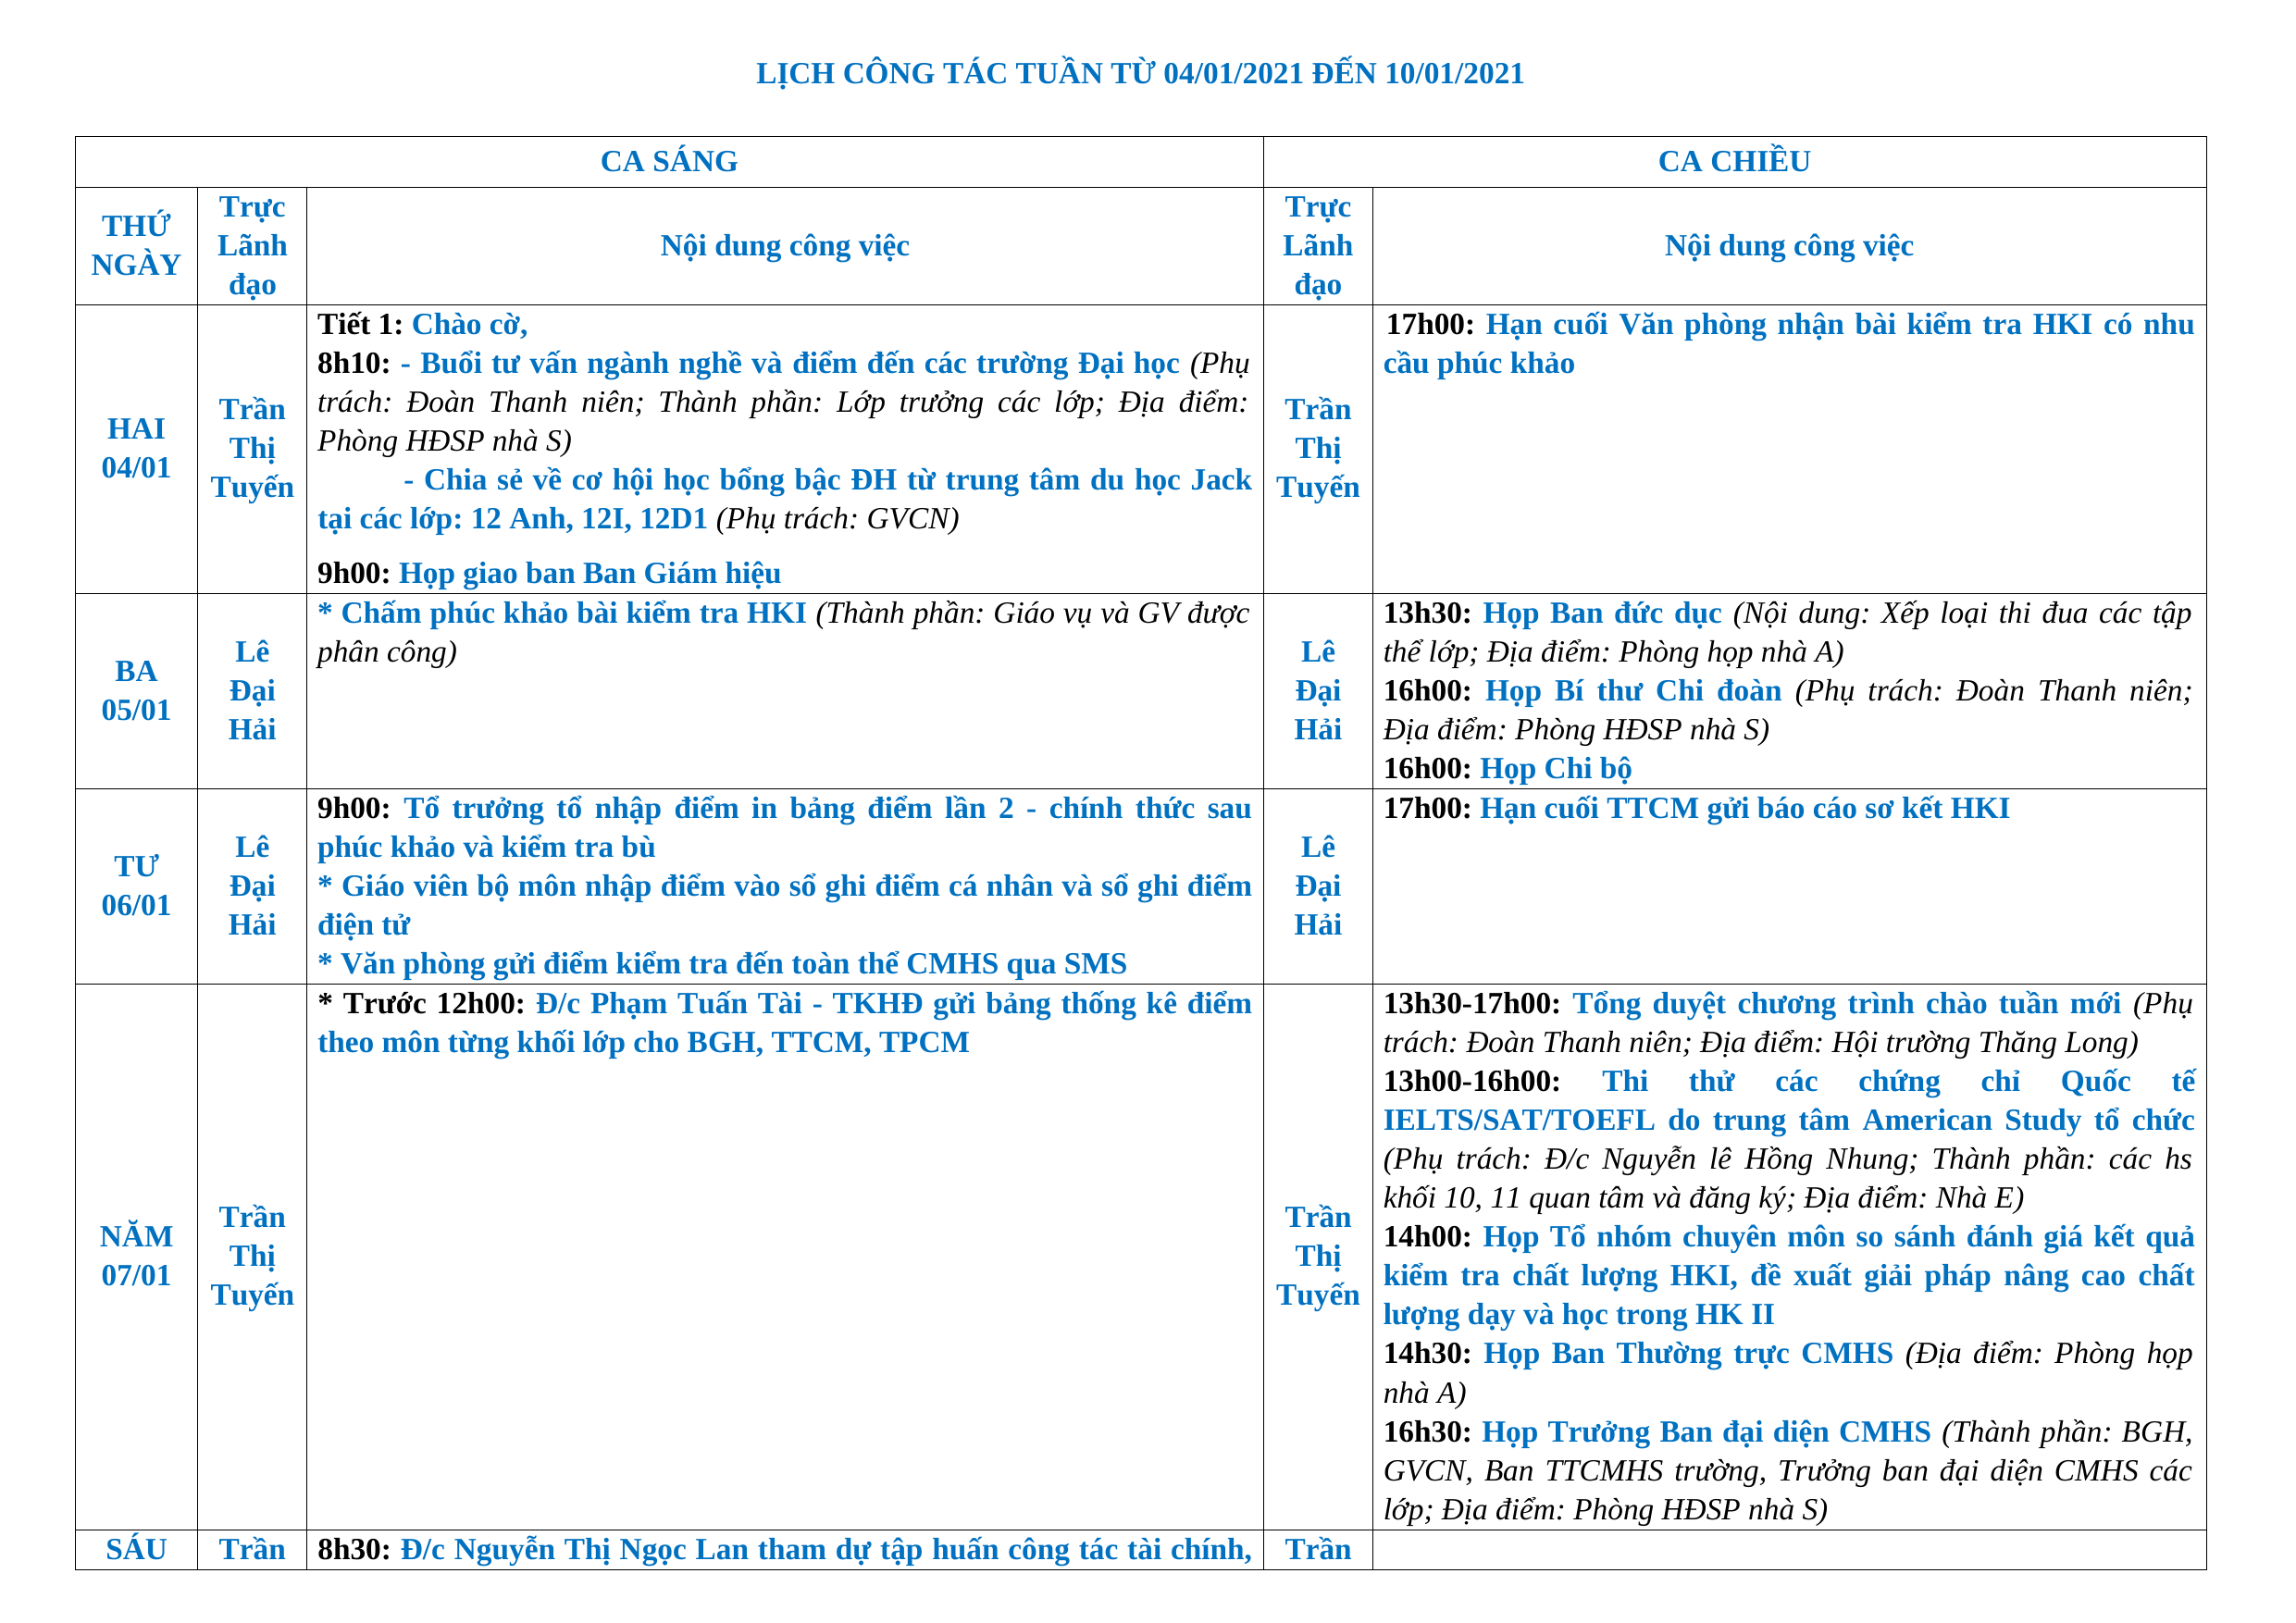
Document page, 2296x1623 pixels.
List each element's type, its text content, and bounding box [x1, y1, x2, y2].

table_cell 9h00: Tổ trưởng tổ nhập điểm in bảng điểm lần 2 - chính thức sau phúc khảo và kiểm tra bù * Giáo viên bộ môn nhập điểm vào sổ ghi điểm cá nhân và sổ ghi điểm điện tử * Văn phòng gửi điểm kiểm tra đến toàn thể CMHS qua SMS [307, 789, 1263, 984]
table_cell Trần Thị Tuyến [198, 985, 306, 1530]
table_cell Trần Thị Tuyến [198, 1530, 306, 1569]
table_cell * Trước 12h00: Đ/c Phạm Tuấn Tài - TKHĐ gửi bảng thống kê điểm theo môn từng khối lớp cho BGH, TTCM, TPCM [307, 985, 1263, 1530]
table_cell Lê Đại Hải [1264, 789, 1372, 984]
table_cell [307, 1530, 1263, 1569]
table_cell Trực Lãnh đạo [1264, 188, 1372, 304]
table_cell 13h30: Họp Ban đức dục (Nội dung: Xếp loại thi đua các tập thể lớp; Địa điểm: Phòng họp nhà A) 16h00: Họp Bí thư Chi đoàn (Phụ trách: Đoàn Thanh niên; Địa điểm: Phòng HĐSP nhà S) 16h00: Họp Chi bộ [1373, 594, 2206, 788]
table_cell 17h00: Hạn cuối TTCM gửi báo cáo sơ kết HKI [1373, 789, 2206, 984]
table_cell BA 05/01 [76, 594, 197, 788]
table_cell Nội dung công việc [1373, 188, 2206, 304]
table_cell Trần Thị Tuyến [1264, 305, 1372, 593]
table_cell SÁU 08/01 [76, 1530, 197, 1569]
table_header CA SÁNG [76, 137, 1263, 187]
table_cell TƯ 06/01 [76, 789, 197, 984]
table_cell Trần Thị Tuyến [198, 305, 306, 593]
table_cell 17h00: Hạn cuối Văn phòng nhận bài kiểm tra HKI có nhu cầu phúc khảo [1373, 305, 2206, 593]
table_cell THỨ NGÀY [76, 188, 197, 304]
table_cell Trần Thị Tuyến [1264, 1530, 1372, 1569]
table_cell NĂM 07/01 [76, 985, 197, 1530]
table_cell 13h30-17h00: Tổng duyệt chương trình chào tuần mới (Phụ trách: Đoàn Thanh niên; Địa điểm: Hội trường Thăng Long) 13h00-16h00: Thi thử các chứng chỉ Quốc tế IELTS/SAT/TOEFL do trung tâm American Study tổ chức (Phụ trách: Đ/c Nguyễn lê Hồng Nhung; Thành phần: các hs khối 10, 11 quan tâm và đăng ký; Địa điểm: Nhà E) 14h00: Họp Tổ nhóm chuyên môn so sánh đánh giá kết quả kiểm tra chất lượng HKI, đề xuất giải pháp nâng cao chất lượng dạy và học trong HK II 14h30: Họp Ban Thường trực CMHS (Địa điểm: Phòng họp nhà A) 16h30: Họp Trưởng Ban đại diện CMHS (Thành phần: BGH, GVCN, Ban TTCMHS trường, Trưởng ban đại diện CMHS các lớp; Địa điểm: Phòng HĐSP nhà S) [1373, 985, 2206, 1530]
text LỊCH CÔNG TÁC TUẦN TỪ 04/01/2021 ĐẾN 10/01/2021 [109, 55, 2172, 90]
table_cell Tiết 1: Chào cờ, 8h10: - Buổi tư vấn ngành nghề và điểm đến các trường Đại học (Phụ trách: Đoàn Thanh niên; Thành phần: Lớp trưởng các lớp; Địa điểm: Phòng HĐSP nhà S) - Chia sẻ về cơ hội học bổng bậc ĐH từ trung tâm du học Jack tại các lớp: 12 Anh, 12I, 12D1 (Phụ trách: GVCN) 9h00: Họp giao ban Ban Giám hiệu [307, 305, 1263, 593]
table_cell Lê Đại Hải [198, 594, 306, 788]
table_cell * Chấm phúc khảo bài kiểm tra HKI (Thành phần: Giáo vụ và GV được phân công) [307, 594, 1263, 788]
table_header CA CHIỀU [1264, 137, 2206, 187]
table_cell Lê Đại Hải [198, 789, 306, 984]
table_cell Trần Thị Tuyến [1264, 985, 1372, 1530]
table_cell Nội dung công việc [307, 188, 1263, 304]
table_cell Lê Đại Hải [1264, 594, 1372, 788]
table_cell HAI 04/01 [76, 305, 197, 593]
table_cell Trực Lãnh đạo [198, 188, 306, 304]
table_cell [1373, 1530, 2206, 1569]
